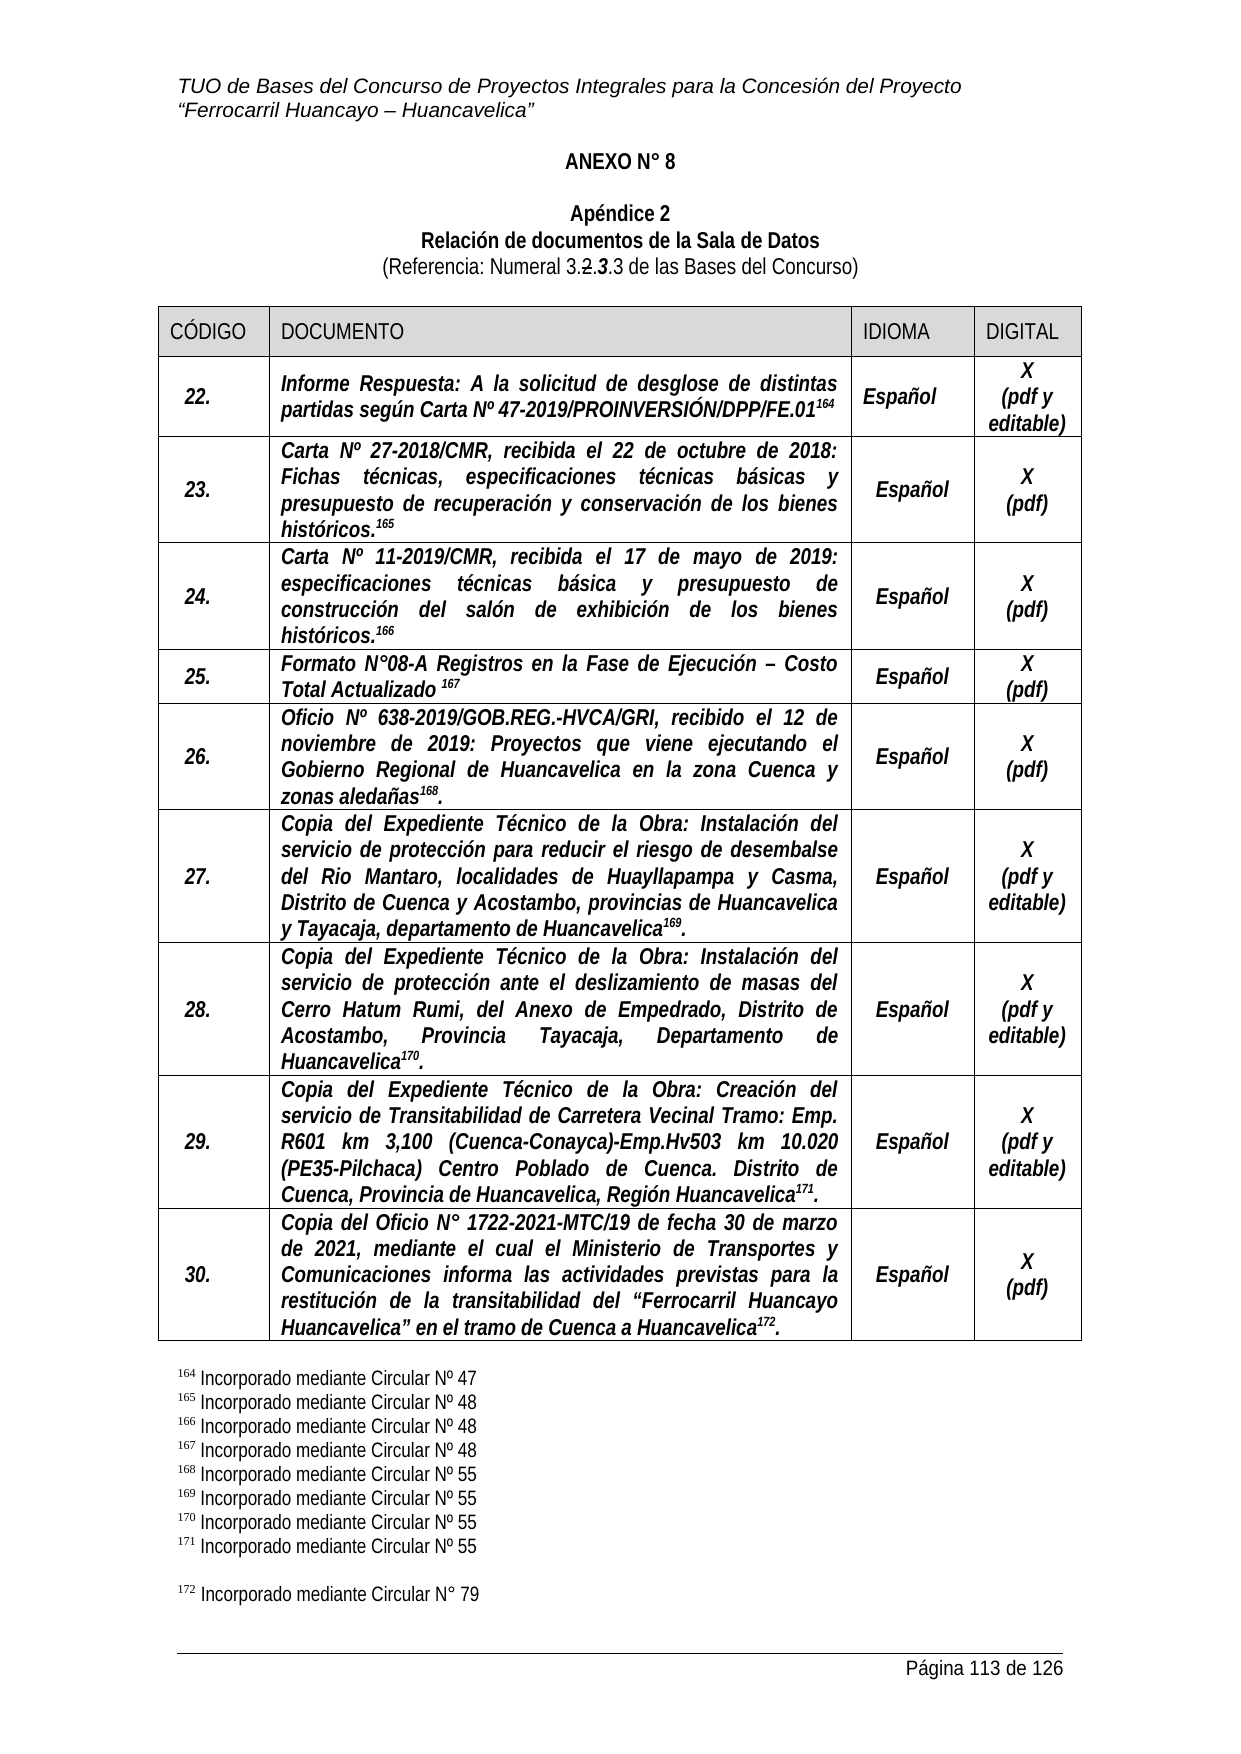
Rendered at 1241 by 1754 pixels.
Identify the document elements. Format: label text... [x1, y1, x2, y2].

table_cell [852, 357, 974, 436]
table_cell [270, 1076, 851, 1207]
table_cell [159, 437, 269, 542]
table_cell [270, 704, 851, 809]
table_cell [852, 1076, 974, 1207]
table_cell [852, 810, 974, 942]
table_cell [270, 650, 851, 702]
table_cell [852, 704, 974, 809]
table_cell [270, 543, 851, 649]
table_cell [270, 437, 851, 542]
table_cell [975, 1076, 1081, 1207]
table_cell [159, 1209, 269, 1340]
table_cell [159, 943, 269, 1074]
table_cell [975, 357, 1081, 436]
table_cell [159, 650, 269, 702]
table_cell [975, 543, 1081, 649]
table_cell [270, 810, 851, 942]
table_cell CÓDIGO [159, 307, 269, 356]
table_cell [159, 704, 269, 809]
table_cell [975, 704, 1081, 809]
table_cell DOCUMENTO [270, 307, 851, 356]
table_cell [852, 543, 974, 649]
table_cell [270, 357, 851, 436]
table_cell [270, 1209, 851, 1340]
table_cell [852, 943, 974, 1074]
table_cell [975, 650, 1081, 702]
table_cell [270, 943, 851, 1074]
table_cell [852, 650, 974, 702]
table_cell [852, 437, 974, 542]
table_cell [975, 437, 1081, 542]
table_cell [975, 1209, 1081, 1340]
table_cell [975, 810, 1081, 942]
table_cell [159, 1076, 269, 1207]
table_cell IDIOMA [852, 307, 974, 356]
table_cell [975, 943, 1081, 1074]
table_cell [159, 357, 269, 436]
table_header ANEXO N° 8 Apéndice 2 Relación de documentos de la Sala de Datos (Referencia: Numeral 3.2.3.3 de las Bases del Concurso) [159, 148, 1082, 306]
table_cell DIGITAL [975, 307, 1081, 356]
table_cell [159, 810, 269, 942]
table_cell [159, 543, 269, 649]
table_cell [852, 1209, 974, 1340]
